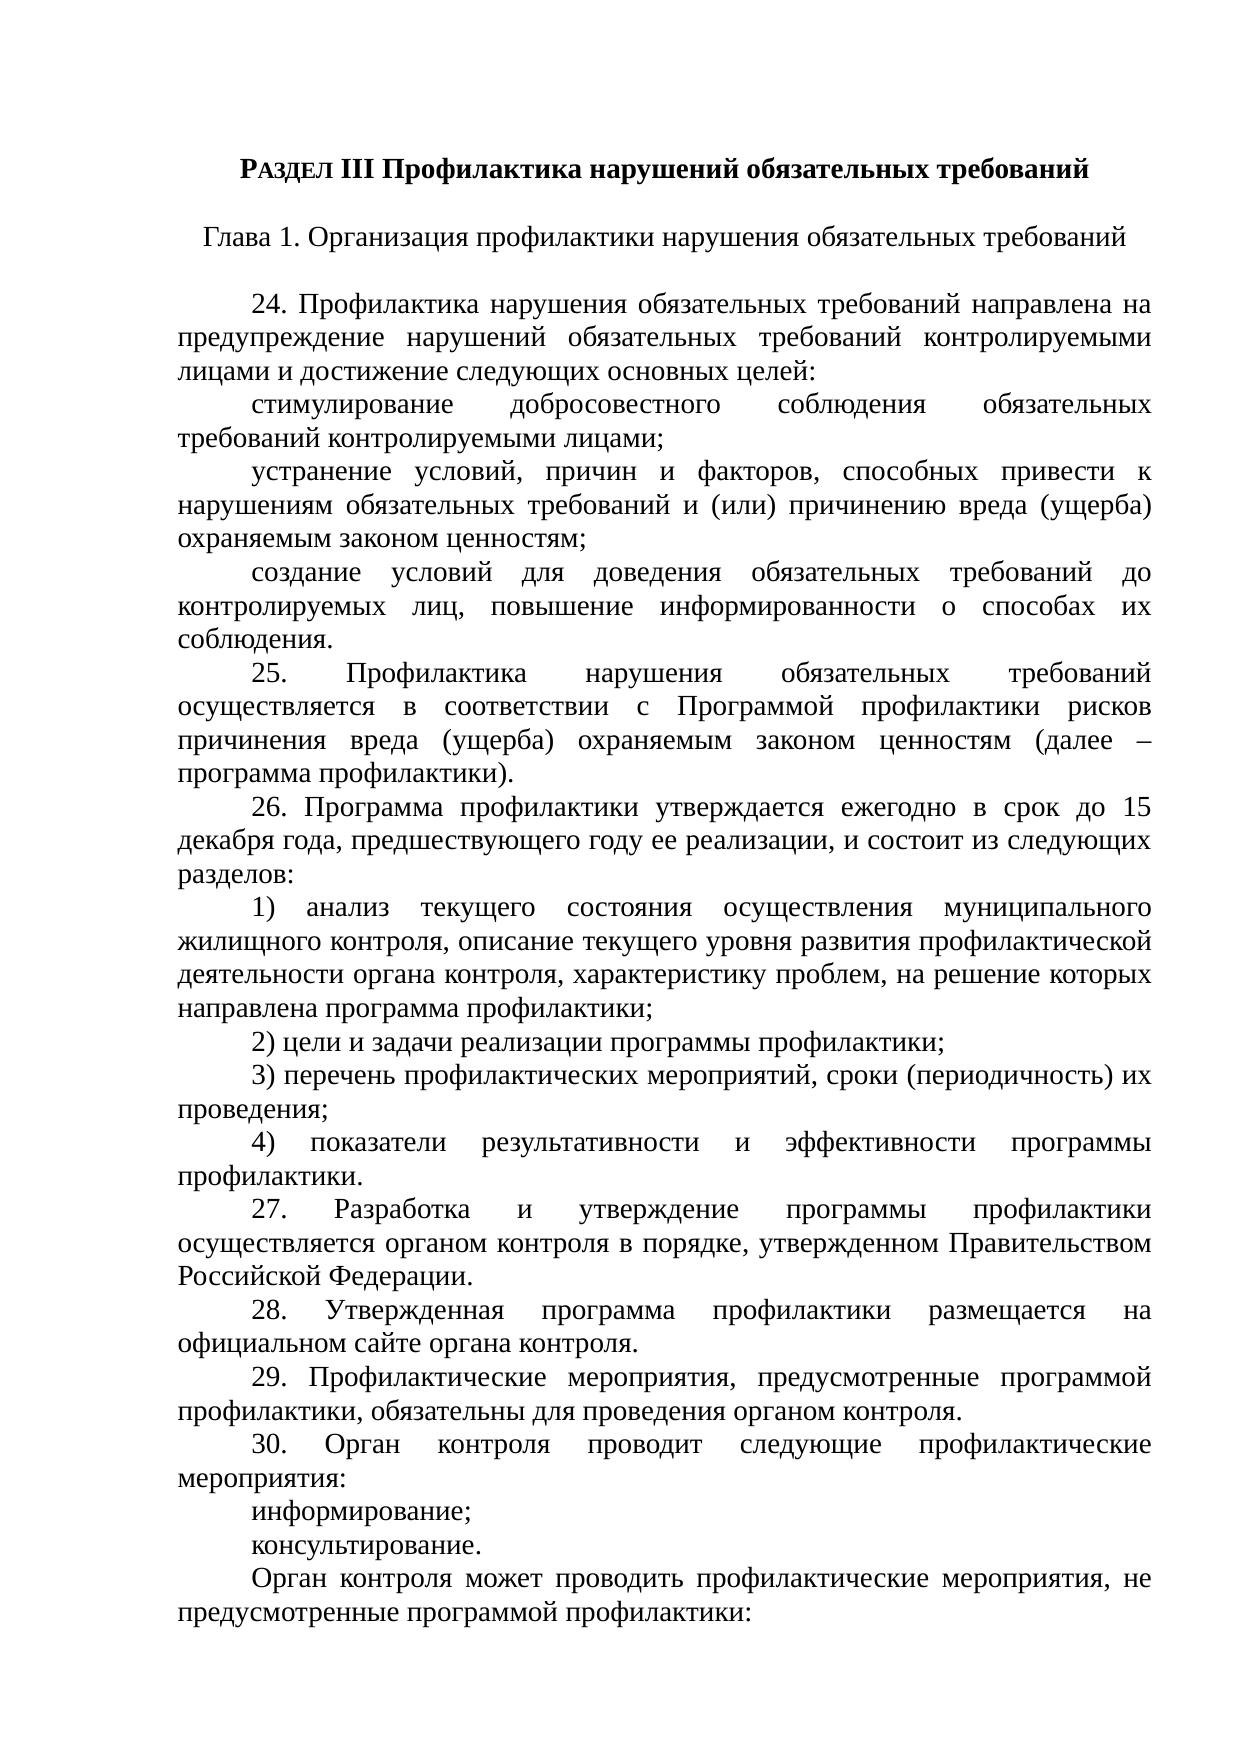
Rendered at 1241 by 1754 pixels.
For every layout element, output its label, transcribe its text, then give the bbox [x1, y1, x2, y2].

text 3) перечень профилактических мероприятий, сроки (периодичность) их проведения; [177, 1057, 1152, 1124]
text 4) показатели результативности и эффективности программы профилактики. [177, 1124, 1152, 1191]
text устранение условий, причин и факторов, способных привести к нарушениям обязательных требований и (или) причинению вреда (ущерба) охраняемым законом ценностям; [177, 453, 1152, 554]
text Раздел III Профилактика нарушений обязательных требований [177, 152, 1152, 185]
text 30. Орган контроля проводит следующие профилактические мероприятия: [177, 1426, 1152, 1493]
text 27. Разработка и утверждение программы профилактики осуществляется органом контроля в порядке, утвержденном Правительством Российской Федерации. [177, 1191, 1152, 1292]
text 28. Утвержденная программа профилактики размещается на официальном сайте органа контроля. [177, 1292, 1152, 1359]
text 26. Программа профилактики утверждается ежегодно в срок до 15 декабря года, предшествующего году ее реализации, и состоит из следующих разделов: [177, 789, 1152, 889]
text 1) анализ текущего состояния осуществления муниципального жилищного контроля, описание текущего уровня развития профилактической деятельности органа контроля, характеристику проблем, на решение которых направлена программа профилактики; [177, 889, 1152, 1024]
text Орган контроля может проводить профилактические мероприятия, не предусмотренные программой профилактики: [177, 1560, 1152, 1627]
text 24. Профилактика нарушения обязательных требований направлена на предупреждение нарушений обязательных требований контролируемыми лицами и достижение следующих основных целей: [177, 286, 1152, 386]
text консультирование. [177, 1527, 1152, 1560]
text 29. Профилактические мероприятия, предусмотренные программой профилактики, обязательны для проведения органом контроля. [177, 1359, 1152, 1426]
text Глава 1. Организация профилактики нарушения обязательных требований [177, 219, 1152, 252]
text 25. Профилактика нарушения обязательных требований осуществляется в соответствии с Программой профилактики рисков причинения вреда (ущерба) охраняемым законом ценностям (далее – программа профилактики). [177, 655, 1152, 789]
text информирование; [177, 1493, 1152, 1527]
text 2) цели и задачи реализации программы профилактики; [177, 1024, 1152, 1057]
text создание условий для доведения обязательных требований до контролируемых лиц, повышение информированности о способах их соблюдения. [177, 554, 1152, 655]
text стимулирование добросовестного соблюдения обязательных требований контролируемыми лицами; [177, 386, 1152, 453]
